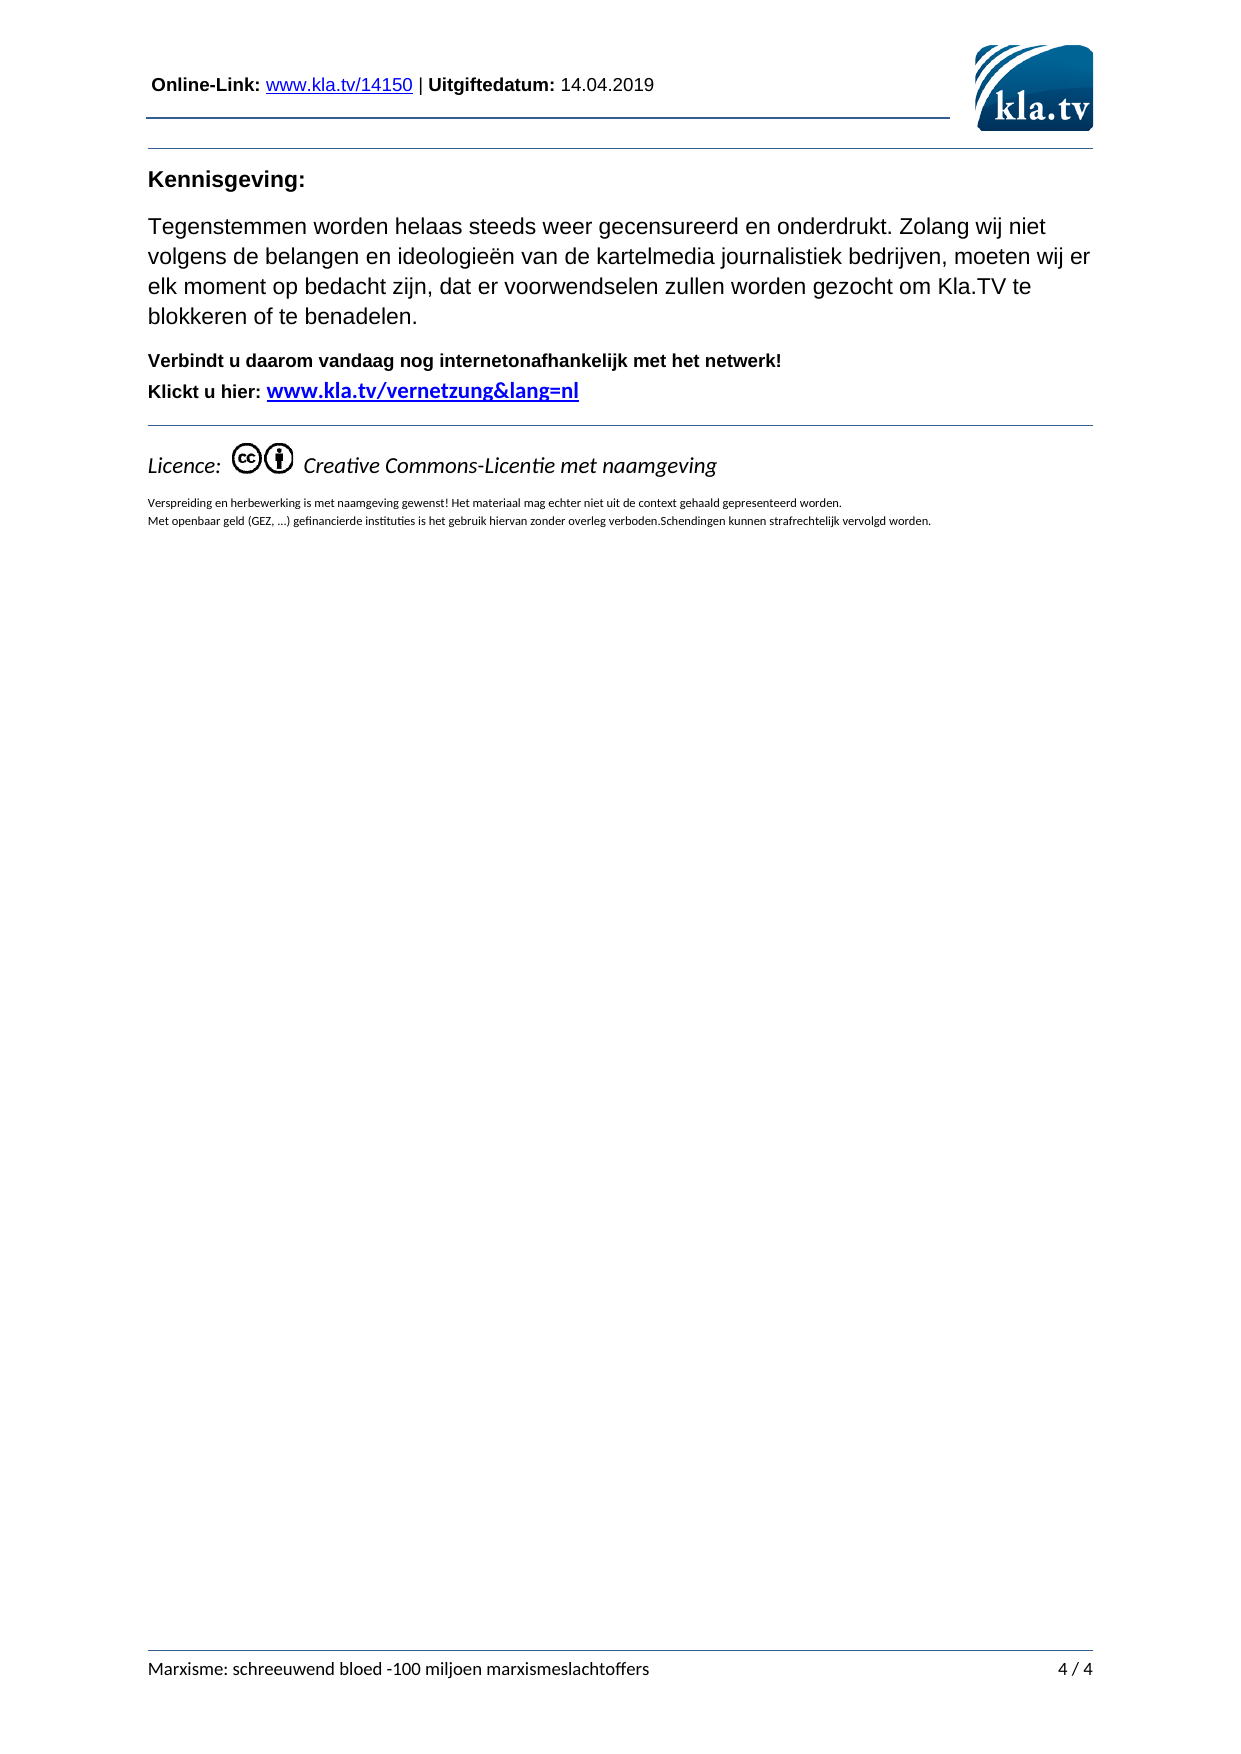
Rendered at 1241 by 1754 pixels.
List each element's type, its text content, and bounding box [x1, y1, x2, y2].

text Licence: Creative Commons-Licentie met naamgeving [148, 426, 1093, 479]
text Verspreiding en herbewerking is met naamgeving gewenst! Het materiaal mag echter niet uit de context gehaald gepresenteerd worden. Met openbaar geld (GEZ, ...) gefinancierde instituties is het gebruik hiervan zonder overleg verboden.Schendingen kunnen strafrechtelijk vervolgd worden. [148, 496, 1093, 528]
text Tegenstemmen worden helaas steeds weer gecensureerd en onderdrukt. Zolang wij niet volgens de belangen en ideologieën van de kartelmedia journalistiek bedrijven, moeten wij er elk moment op bedacht zijn, dat er voorwendselen zullen worden gezocht om Kla.TV te blokkeren of te benadelen. [148, 213, 1093, 330]
text Kennisgeving: [148, 149, 1093, 192]
text Verbindt u daarom vandaag nog internetonafhankelijk met het netwerk! Klickt u hier: www.kla.tv/vernetzung&lang=nl [148, 350, 1093, 404]
